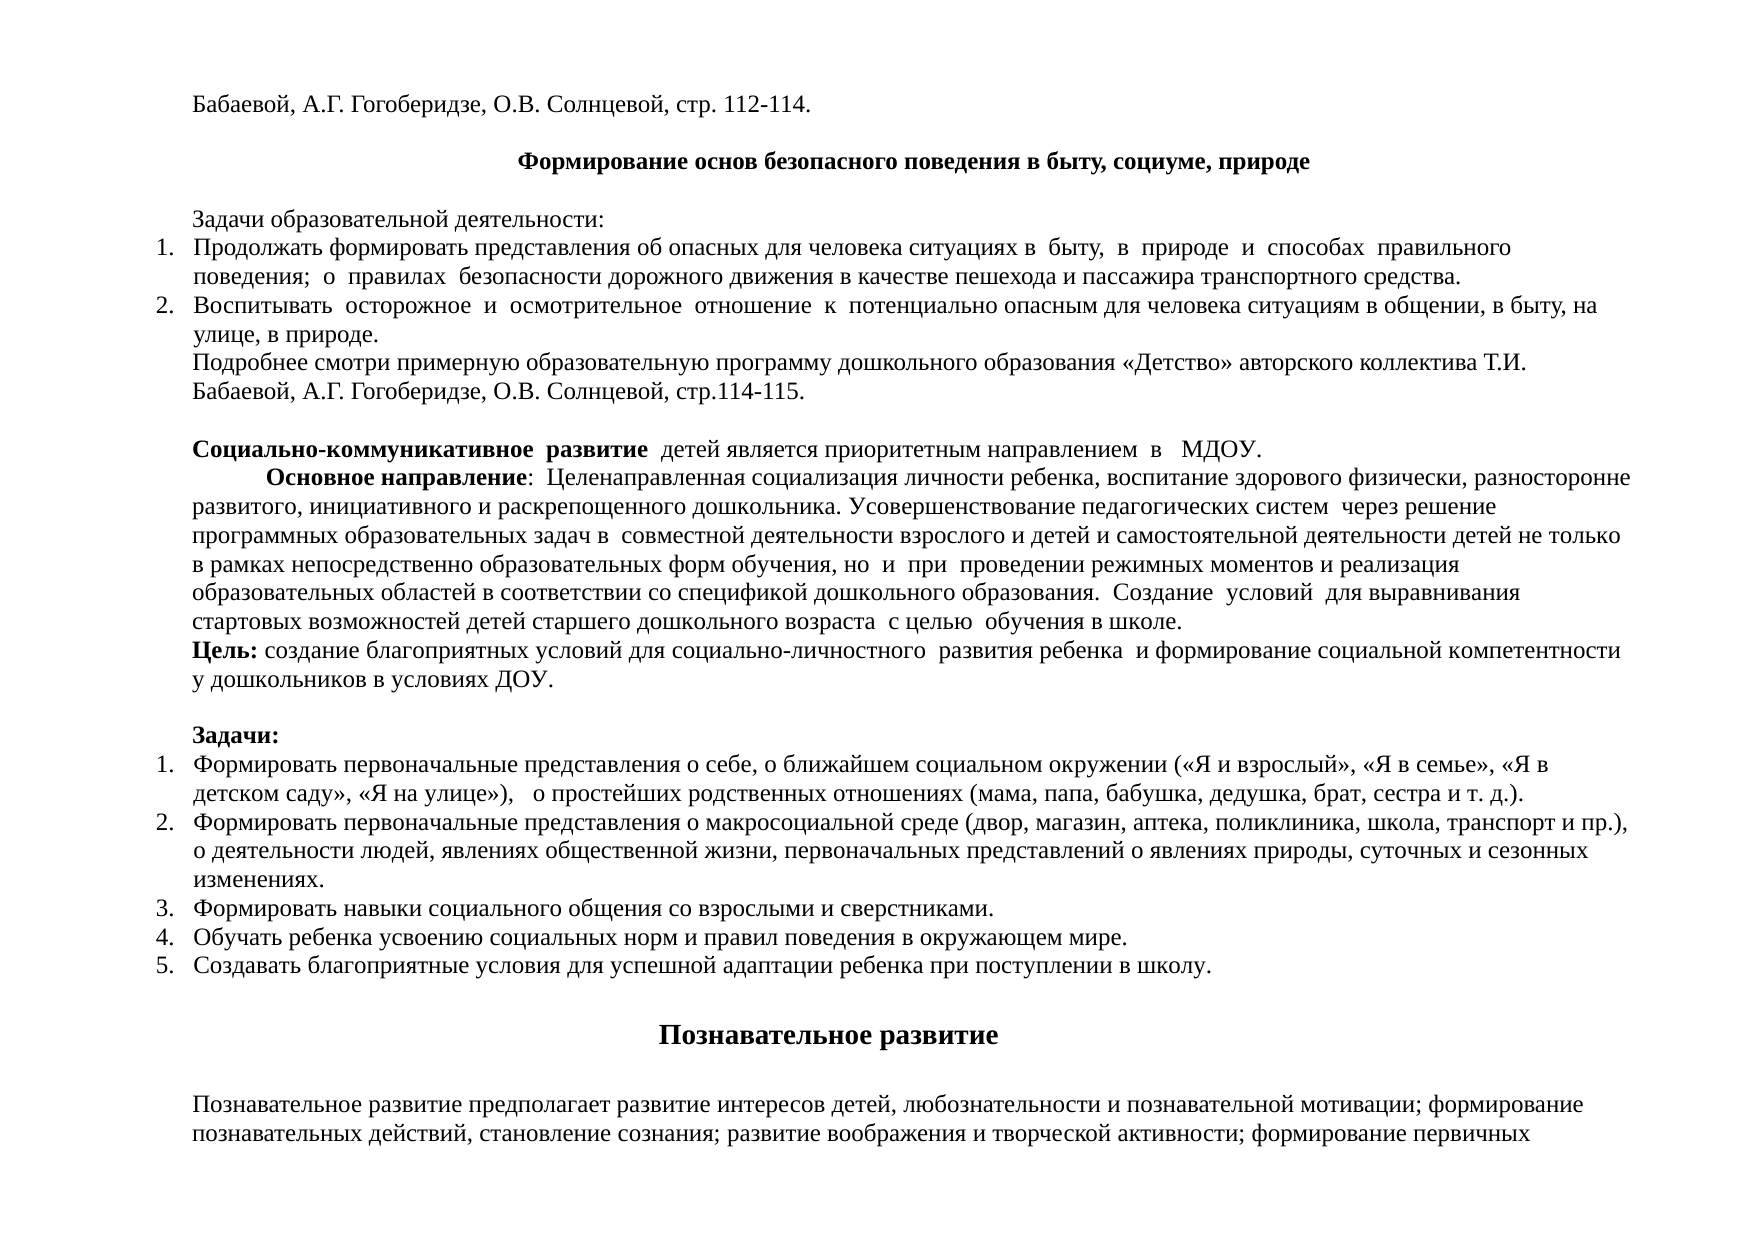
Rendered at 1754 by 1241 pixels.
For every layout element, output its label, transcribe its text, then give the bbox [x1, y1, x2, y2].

text Цель: создание благоприятных условий для социально-личностного развития ребенка и формирование социальной компетентности у дошкольников в условиях ДОУ. [192, 635, 1636, 692]
list Формировать первоначальные представления о макросоциальной среде (двор, магазин, аптека, поликлиника, школа, транспорт и пр.), о деятельности людей, явлениях общественной жизни, первоначальных представлений о явлениях природы, суточных и сезонных изменениях. [156, 807, 1636, 893]
text Задачи: [118, 720, 1636, 749]
list Формировать навыки социального общения со взрослыми и сверстниками. [156, 893, 1636, 922]
text Подробнее смотри примерную образовательную программу дошкольного образования «Детство» авторского коллектива Т.И. Бабаевой, А.Г. Гогоберидзе, О.В. Солнцевой, стр.114-115. [192, 347, 1636, 405]
text Социально-коммуникативное развитие детей является приоритетным направлением в МДОУ. [118, 434, 1636, 462]
text Познавательное развитие [118, 1017, 1636, 1051]
list Воспитывать осторожное и осмотрительное отношение к потенциально опасным для человека ситуациям в общении, в быту, на улице, в природе. [156, 290, 1636, 347]
list Формировать первоначальные представления о себе, о ближайшем социальном окружении («Я и взрослый», «Я в семье», «Я в детском саду», «Я на улице»), о простейших родственных отношениях (мама, папа, бабушка, дедушка, брат, сестра и т. д.). [156, 749, 1636, 807]
text Основное направление: Целенаправленная социализация личности ребенка, воспитание здорового физически, разносторонне развитого, инициативного и раскрепощенного дошкольника. Усовершенствование педагогических систем через решение программных образовательных задач в совместной деятельности взрослого и детей и самостоятельной деятельности детей не только в рамках непосредственно образовательных форм обучения, но и при проведении режимных моментов и реализация образовательных областей в соответствии со спецификой дошкольного образования. Создание условий для выравнивания стартовых возможностей детей старшего дошкольного возраста с целью обучения в школе. [192, 462, 1636, 635]
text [192, 89, 1636, 117]
text Формирование основ безопасного поведения в быту, социуме, природе [118, 146, 1636, 175]
list Обучать ребенка усвоению социальных норм и правил поведения в окружающем мире. [156, 922, 1636, 950]
list Создавать благоприятные условия для успешной адаптации ребенка при поступлении в школу. [156, 950, 1636, 979]
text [192, 1089, 1636, 1147]
list Продолжать формировать представления об опасных для человека ситуациях в быту, в природе и способах правильного поведения; о правилах безопасности дорожного движения в качестве пешехода и пассажира транспортного средства. [156, 232, 1636, 290]
text Задачи образовательной деятельности: [118, 204, 1636, 232]
